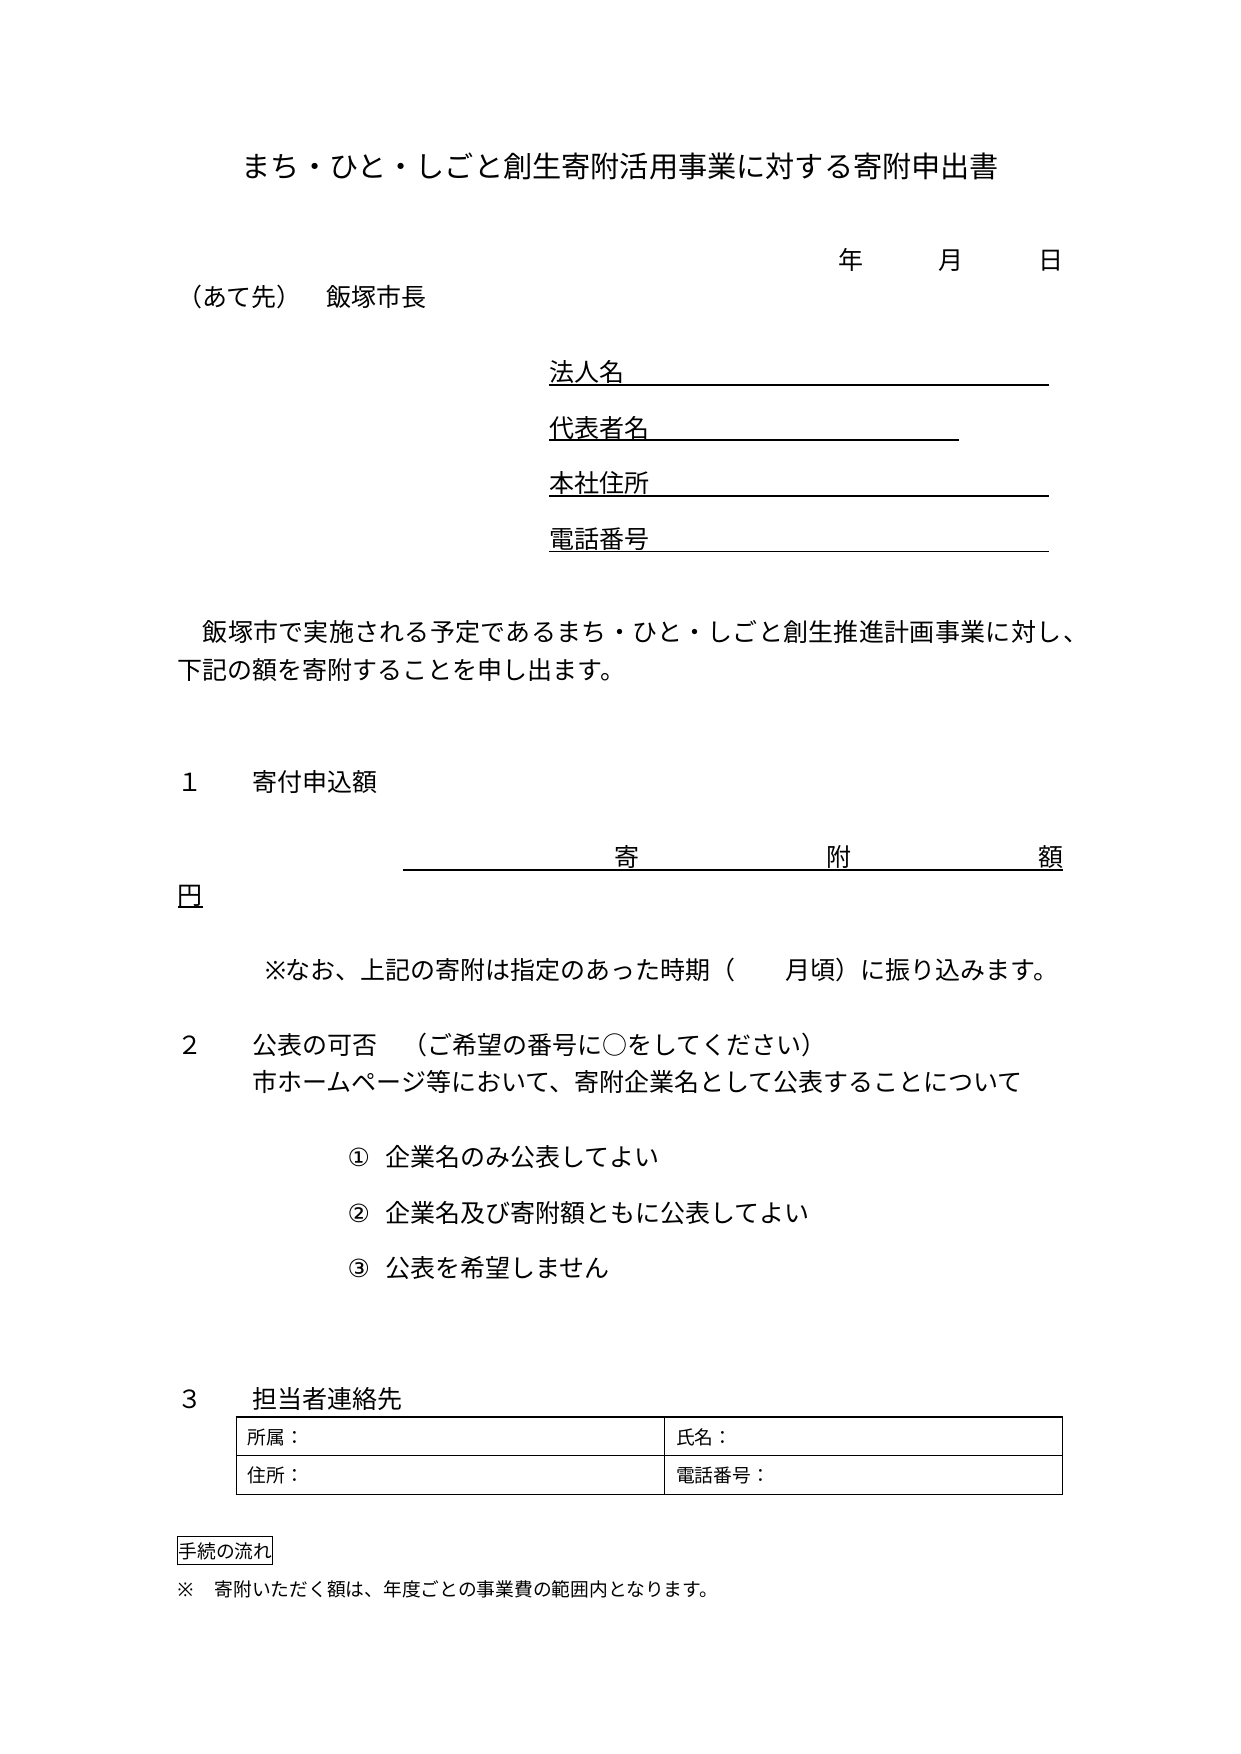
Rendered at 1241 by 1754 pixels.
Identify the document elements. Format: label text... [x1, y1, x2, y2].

text 法人名 [549, 352, 1063, 389]
text ２ 公表の可否 （ご希望の番号に○をしてください） [177, 1024, 1063, 1062]
text 年 月 日 [177, 239, 1063, 277]
text ３ 担当者連絡先 [177, 1379, 1063, 1416]
text まち・ひと・しごと創生寄附活用事業に対する寄附申出書 [177, 127, 1063, 202]
table_cell 電話番号： [665, 1456, 1062, 1493]
text 本社住所 [549, 463, 1063, 501]
table_cell 住所： [237, 1456, 664, 1493]
list 企業名及び寄附額ともに公表してよい [347, 1193, 1063, 1230]
text 電話番号 [549, 519, 1063, 556]
text ※なお、上記の寄附は指定のあった時期（ 月頃）に振り込みます。 [265, 949, 1063, 987]
text 飯塚市で実施される予定であるまち・ひと・しごと創生推進計画事業に対し、下記の額を寄附することを申し出ます。 [177, 612, 1063, 687]
text 手続の流れ [177, 1532, 1063, 1569]
text （あて先） 飯塚市長 [177, 277, 1063, 314]
table_header 氏名： [665, 1418, 1062, 1455]
list 寄附いただく額は、年度ごとの事業費の範囲内となります。 [177, 1569, 1063, 1607]
table_header 所属： [237, 1418, 664, 1455]
list 公表を希望しません [347, 1248, 1063, 1286]
text １ 寄付申込額 [177, 762, 1063, 799]
text 代表者名 [549, 408, 1063, 445]
text 市ホームページ等において、寄附企業名として公表することについて [177, 1062, 1063, 1099]
list 企業名のみ公表してよい [347, 1137, 1063, 1174]
text 寄附額 円 [177, 837, 1063, 912]
